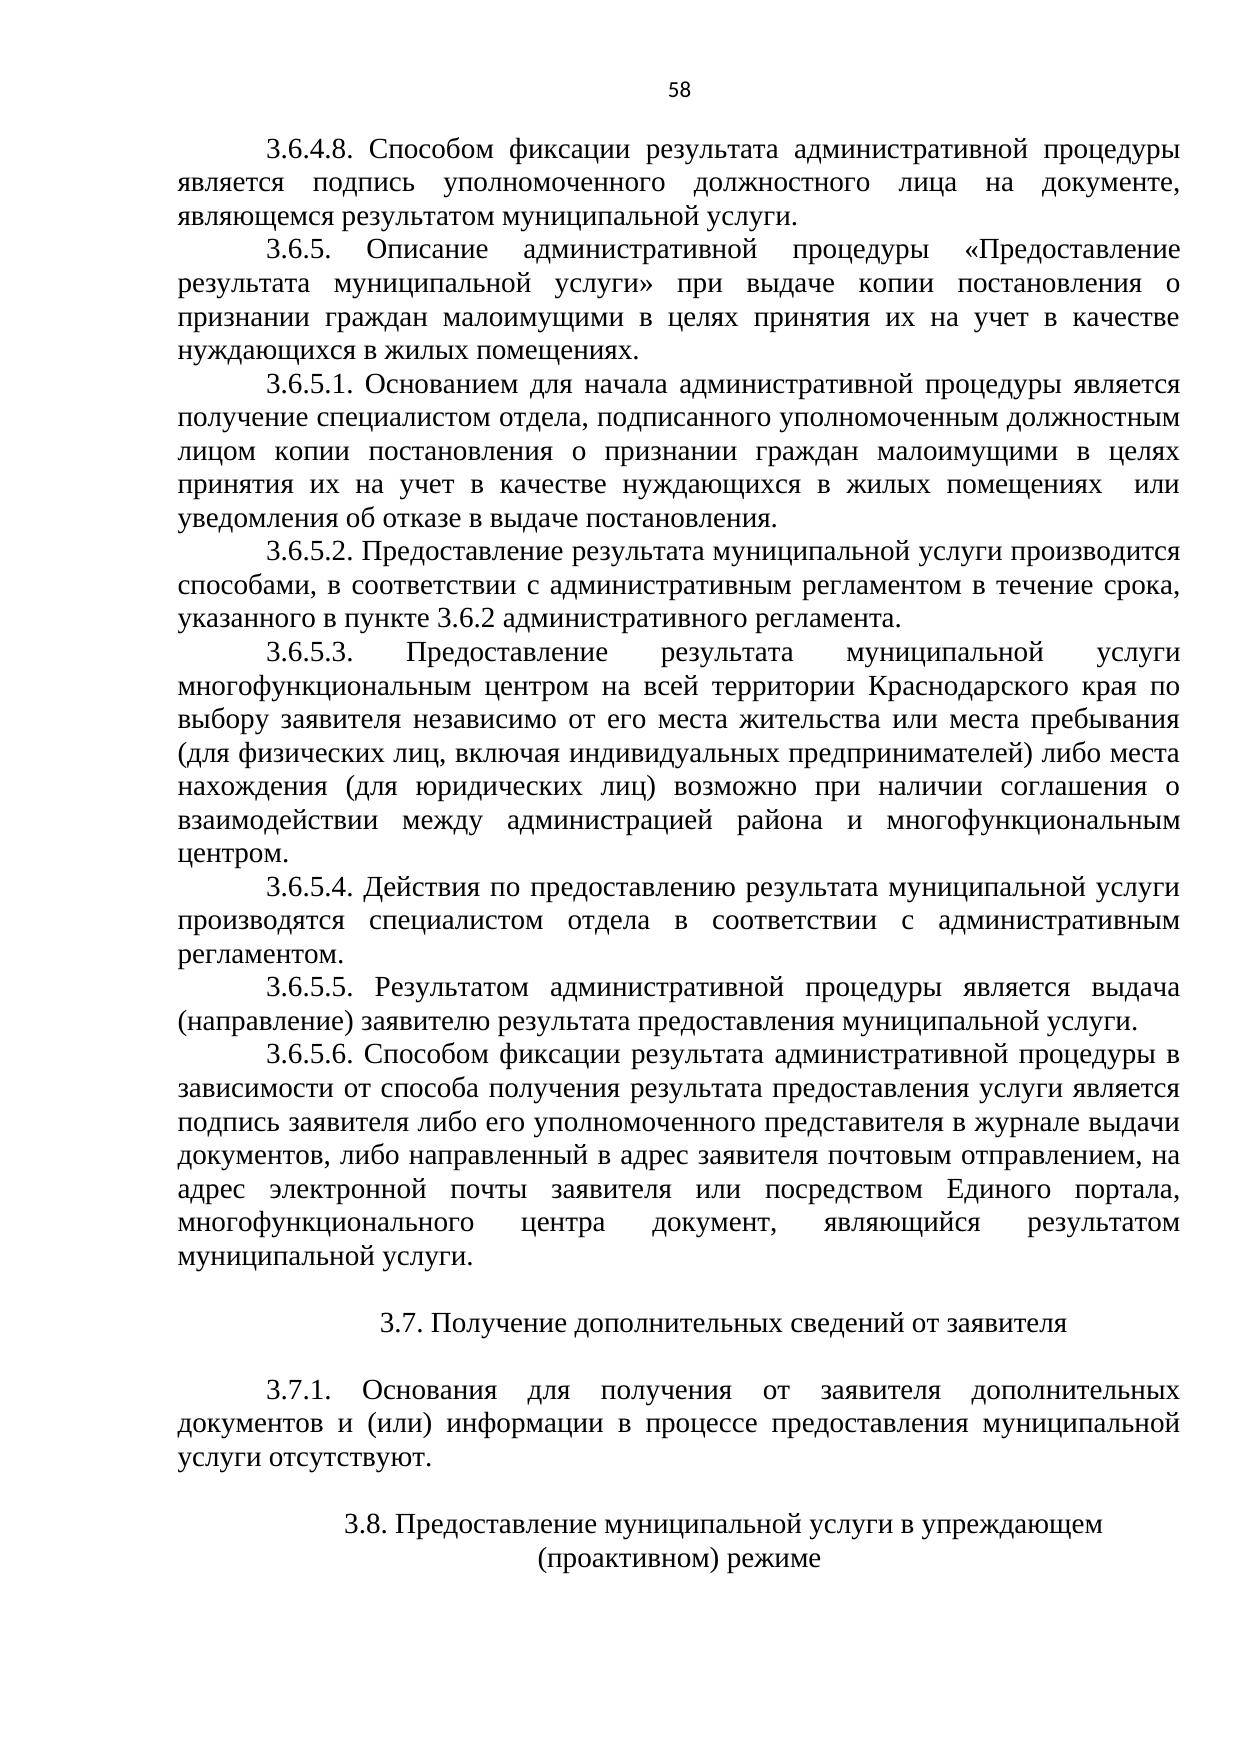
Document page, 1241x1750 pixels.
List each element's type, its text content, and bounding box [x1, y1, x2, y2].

text 3.7. Получение дополнительных сведений от заявителя [177, 1305, 1181, 1338]
text 3.8. Предоставление муниципальной услуги в упреждающем (проактивном) режиме [177, 1506, 1181, 1573]
text 3.6.5.2. Предоставление результата муниципальной услуги производится способами, в соответствии с административным регламентом в течение срока, указанного в пункте 3.6.2 административного регламента. [177, 533, 1181, 634]
text 3.6.5.1. Основанием для начала административной процедуры является получение специалистом отдела, подписанного уполномоченным должностным лицом копии постановления о признании граждан малоимущими в целях принятия их на учет в качестве нуждающихся в жилых помещениях или уведомления об отказе в выдаче постановления. [177, 366, 1181, 533]
text 3.6.5. Описание административной процедуры «Предоставление результата муниципальной услуги» при выдаче копии постановления о признании граждан малоимущими в целях принятия их на учет в качестве нуждающихся в жилых помещениях. [177, 232, 1181, 366]
text 3.6.5.4. Действия по предоставлению результата муниципальной услуги производятся специалистом отдела в соответствии с административным регламентом. [177, 869, 1181, 969]
text 3.6.5.5. Результатом административной процедуры является выдача (направление) заявителю результата предоставления муниципальной услуги. [177, 969, 1181, 1037]
text 3.6.4.8. Способом фиксации результата административной процедуры является подпись уполномоченного должностного лица на документе, являющемся результатом муниципальной услуги. [177, 131, 1181, 232]
text 3.7.1. Основания для получения от заявителя дополнительных документов и (или) информации в процессе предоставления муниципальной услуги отсутствуют. [177, 1372, 1181, 1473]
text 3.6.5.3. Предоставление результата муниципальной услуги многофункциональным центром на всей территории Краснодарского края по выбору заявителя независимо от его места жительства или места пребывания (для физических лиц, включая индивидуальных предпринимателей) либо места нахождения (для юридических лиц) возможно при наличии соглашения о взаимодействии между администрацией района и многофункциональным центром. [177, 634, 1181, 869]
text 3.6.5.6. Способом фиксации результата административной процедуры в зависимости от способа получения результата предоставления услуги является подпись заявителя либо его уполномоченного представителя в журнале выдачи документов, либо направленный в адрес заявителя почтовым отправлением, на адрес электронной почты заявителя или посредством Единого портала, многофункционального центра документ, являющийся результатом муниципальной услуги. [177, 1037, 1181, 1271]
